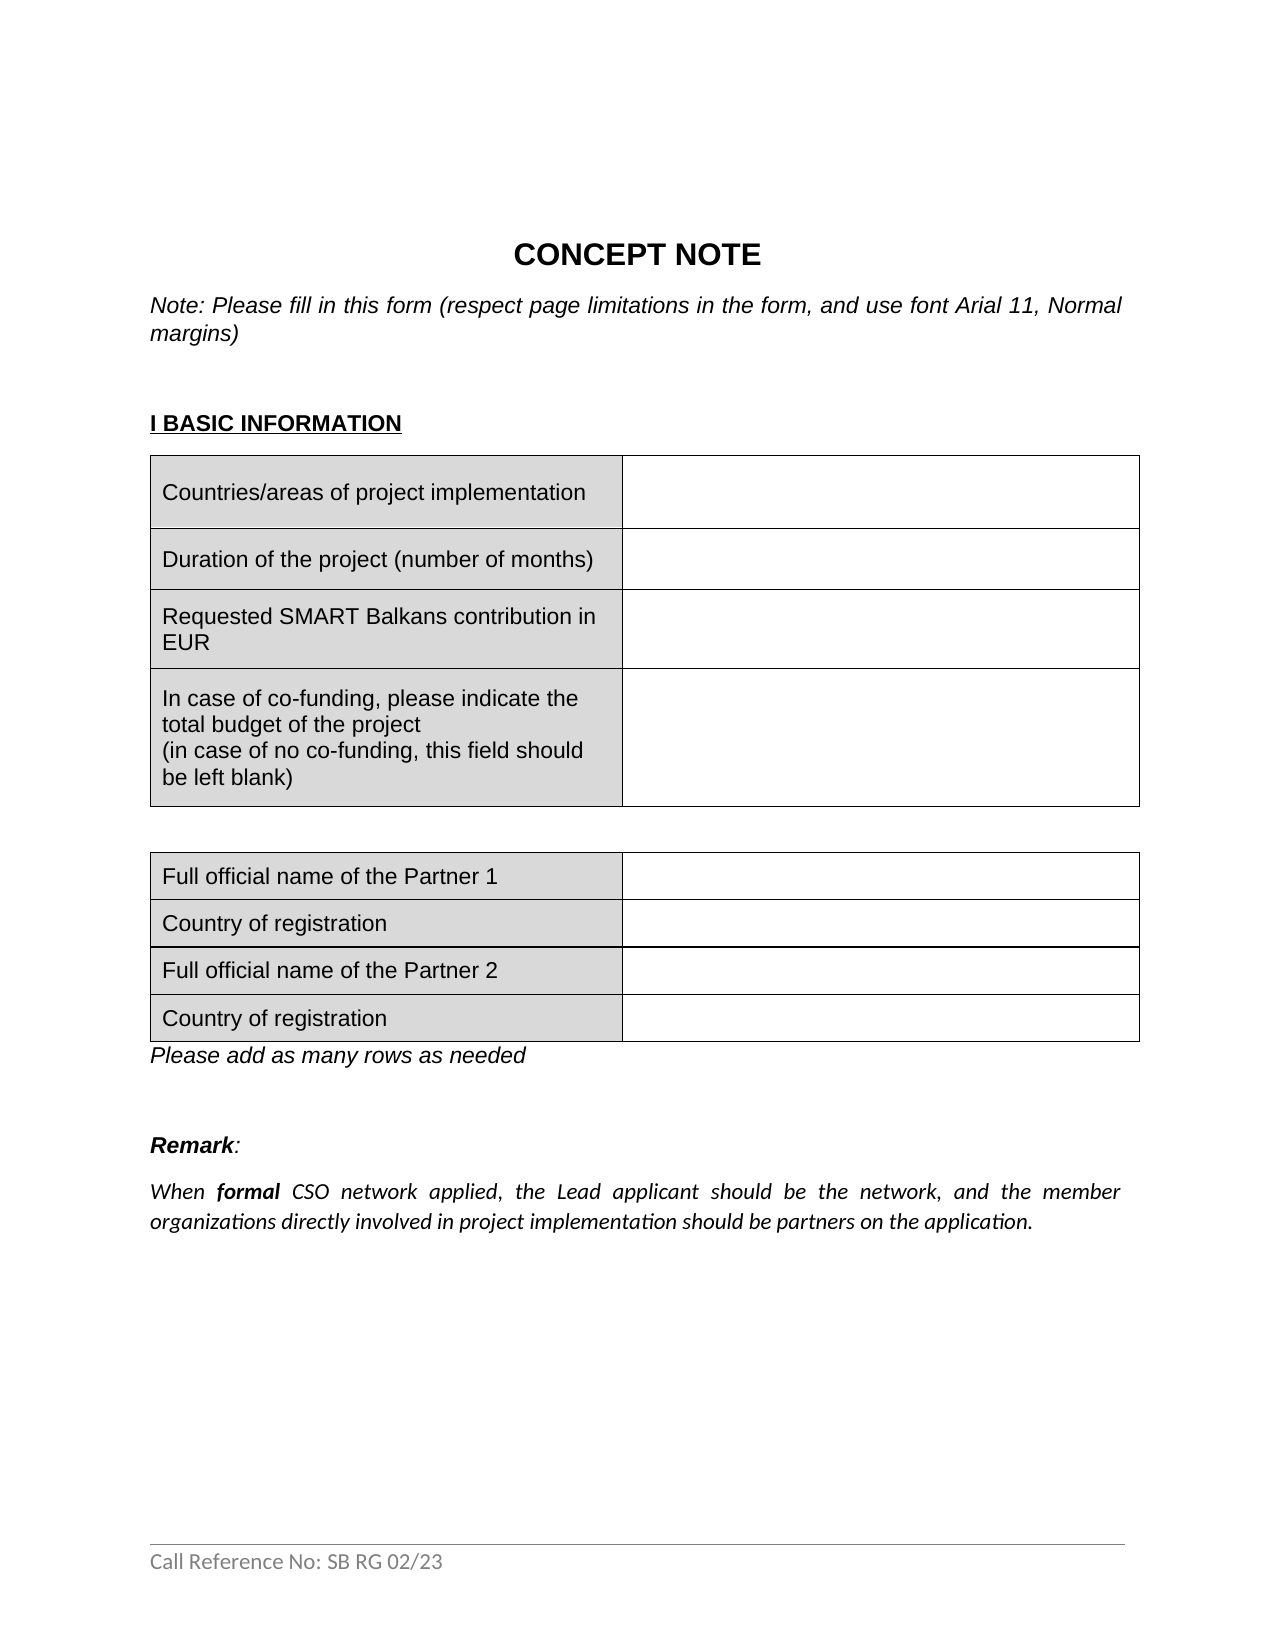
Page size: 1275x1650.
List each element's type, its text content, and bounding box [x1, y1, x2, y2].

table_cell Country of registration [151, 995, 622, 1041]
text When formal CSO network applied, the Lead applicant should be the network, and the member organizations directly involved in project implementation should be partners on the application. [150, 1177, 1125, 1236]
table_cell [623, 900, 1139, 946]
text Remark: [150, 1132, 1125, 1158]
table_cell [623, 995, 1139, 1041]
table_cell In case of co-funding, please indicate the total budget of the project (in case of no co-funding, this field should be left blank) [151, 669, 622, 806]
table_header Countries/areas of project implementation [151, 456, 622, 527]
table_cell [623, 529, 1139, 589]
table_cell Requested SMART Balkans contribution in EUR [151, 590, 622, 668]
table_cell Country of registration [151, 900, 622, 946]
text I BASIC INFORMATION [150, 410, 1125, 437]
table_cell [623, 948, 1139, 994]
text CONCEPT NOTE [150, 236, 1125, 272]
table_header [623, 853, 1139, 899]
table_cell Full official name of the Partner 2 [151, 948, 622, 994]
table_cell [623, 590, 1139, 668]
text Note: Please fill in this form (respect page limitations in the form, and use font Arial 11, Normal margins) [150, 292, 1125, 346]
table_header [623, 456, 1139, 527]
text Please add as many rows as needed [150, 1042, 1125, 1068]
table_header Full official name of the Partner 1 [151, 853, 622, 899]
table_cell [623, 669, 1139, 806]
table_cell Duration of the project (number of months) [151, 529, 622, 589]
